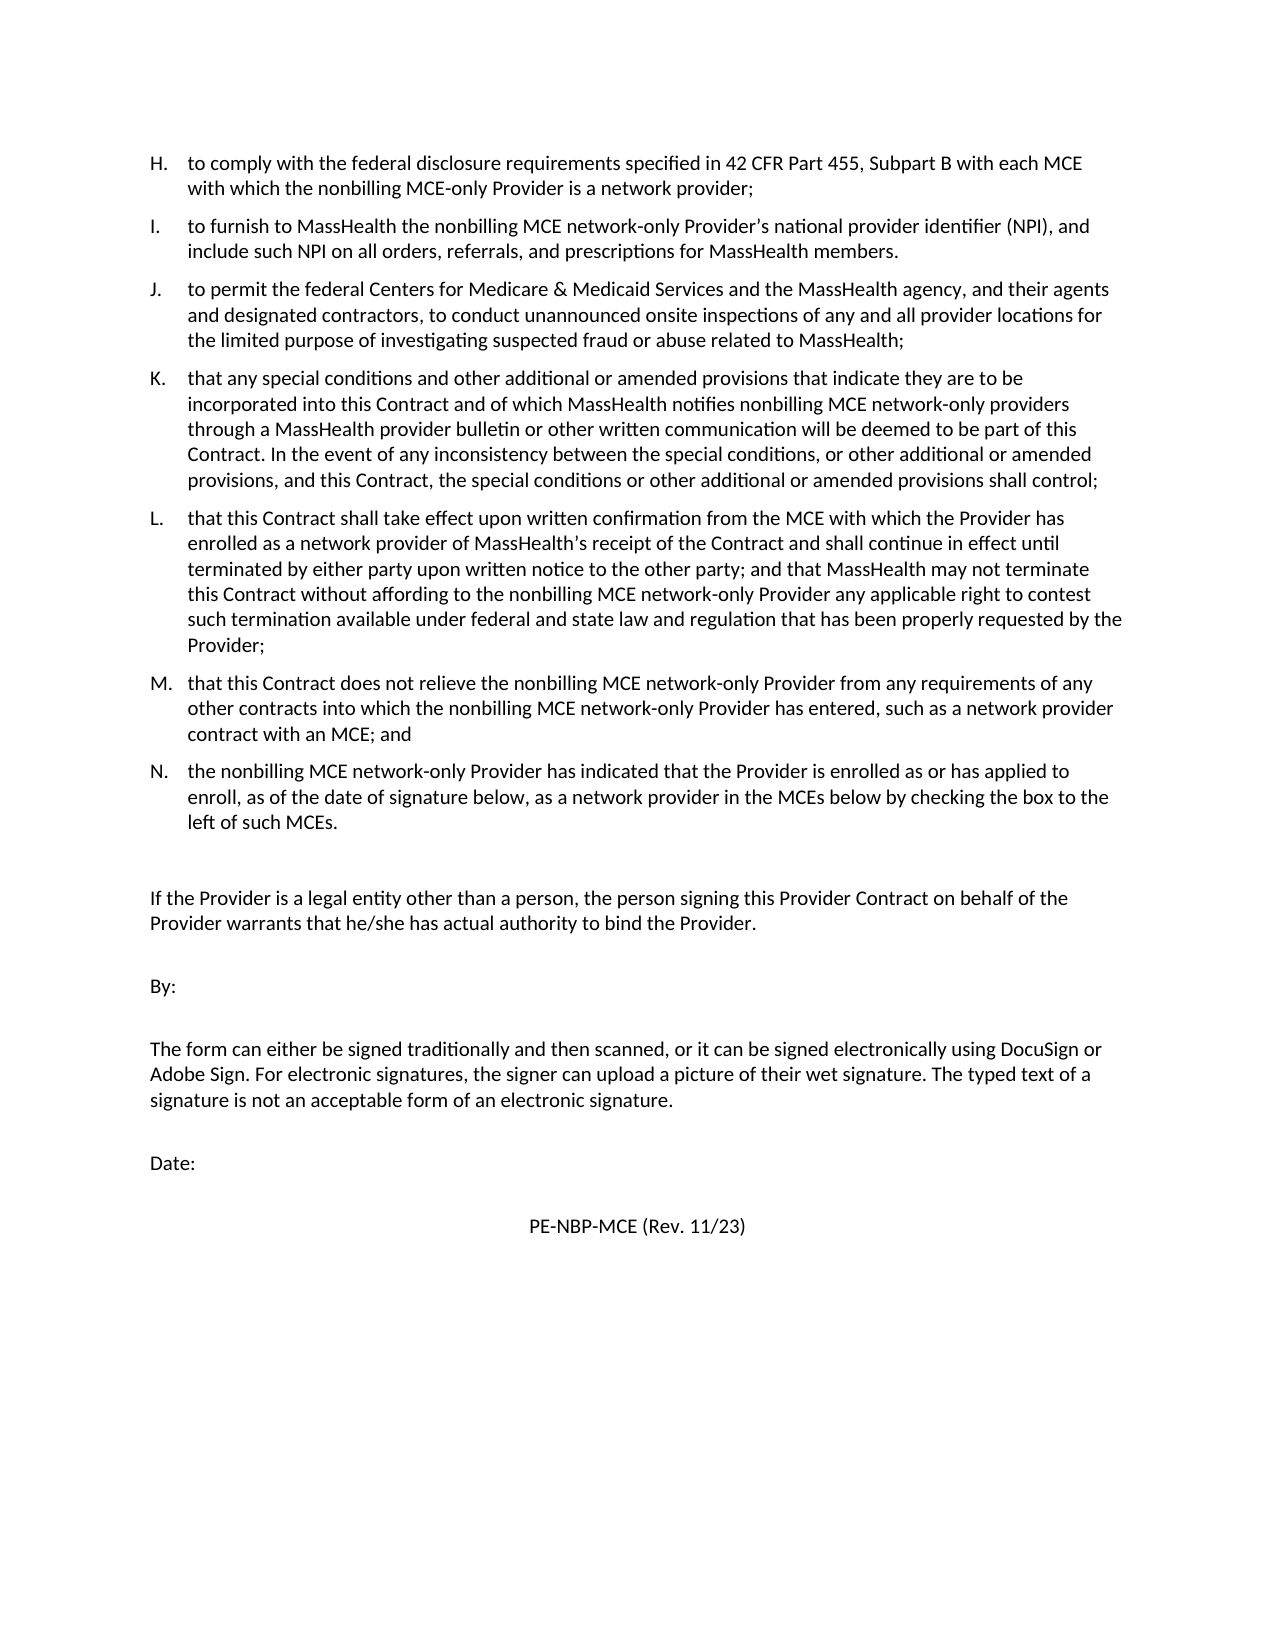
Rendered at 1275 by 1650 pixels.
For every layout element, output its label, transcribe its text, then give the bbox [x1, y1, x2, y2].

text I. to furnish to MassHealth the nonbilling MCE network-only Provider’s national provider identifier (NPI), and include such NPI on all orders, referrals, and prescriptions for MassHealth members. [150, 213, 1125, 264]
text J. to permit the federal Centers for Medicare & Medicaid Services and the MassHealth agency, and their agents and designated contractors, to conduct unannounced onsite inspections of any and all provider locations for the limited purpose of investigating suspected fraud or abuse related to MassHealth; [150, 277, 1125, 353]
text Date: [150, 1150, 1125, 1175]
text L. that this Contract shall take effect upon written confirmation from the MCE with which the Provider has enrolled as a network provider of MassHealth’s receipt of the Contract and shall continue in effect until terminated by either party upon written notice to the other party; and that MassHealth may not terminate this Contract without affording to the nonbilling MCE network-only Provider any applicable right to contest such termination available under federal and state law and regulation that has been properly requested by the Provider; [150, 505, 1125, 657]
text The form can either be signed traditionally and then scanned, or it can be signed electronically using DocuSign or Adobe Sign. For electronic signatures, the signer can upload a picture of their wet signature. The typed text of a signature is not an acceptable form of an electronic signature. [150, 1036, 1125, 1112]
text If the Provider is a legal entity other than a person, the person signing this Provider Contract on behalf of the Provider warrants that he/she has actual authority to bind the Provider. [150, 885, 1125, 936]
text N. the nonbilling MCE network-only Provider has indicated that the Provider is enrolled as or has applied to enroll, as of the date of signature below, as a network provider in the MCEs below by checking the box to the left of such MCEs. [150, 759, 1125, 835]
text H. to comply with the federal disclosure requirements specified in 42 CFR Part 455, Subpart B with each MCE with which the nonbilling MCE-only Provider is a network provider; [150, 150, 1125, 201]
text PE-NBP-MCE (Rev. 11/23) [150, 1213, 1125, 1238]
text M. that this Contract does not relieve the nonbilling MCE network-only Provider from any requirements of any other contracts into which the nonbilling MCE network-only Provider has entered, such as a network provider contract with an MCE; and [150, 670, 1125, 746]
text K. that any special conditions and other additional or amended provisions that indicate they are to be incorporated into this Contract and of which MassHealth notifies nonbilling MCE network-only providers through a MassHealth provider bulletin or other written communication will be deemed to be part of this Contract. In the event of any inconsistency between the special conditions, or other additional or amended provisions, and this Contract, the special conditions or other additional or amended provisions shall control; [150, 365, 1125, 492]
text By: [150, 973, 1125, 999]
